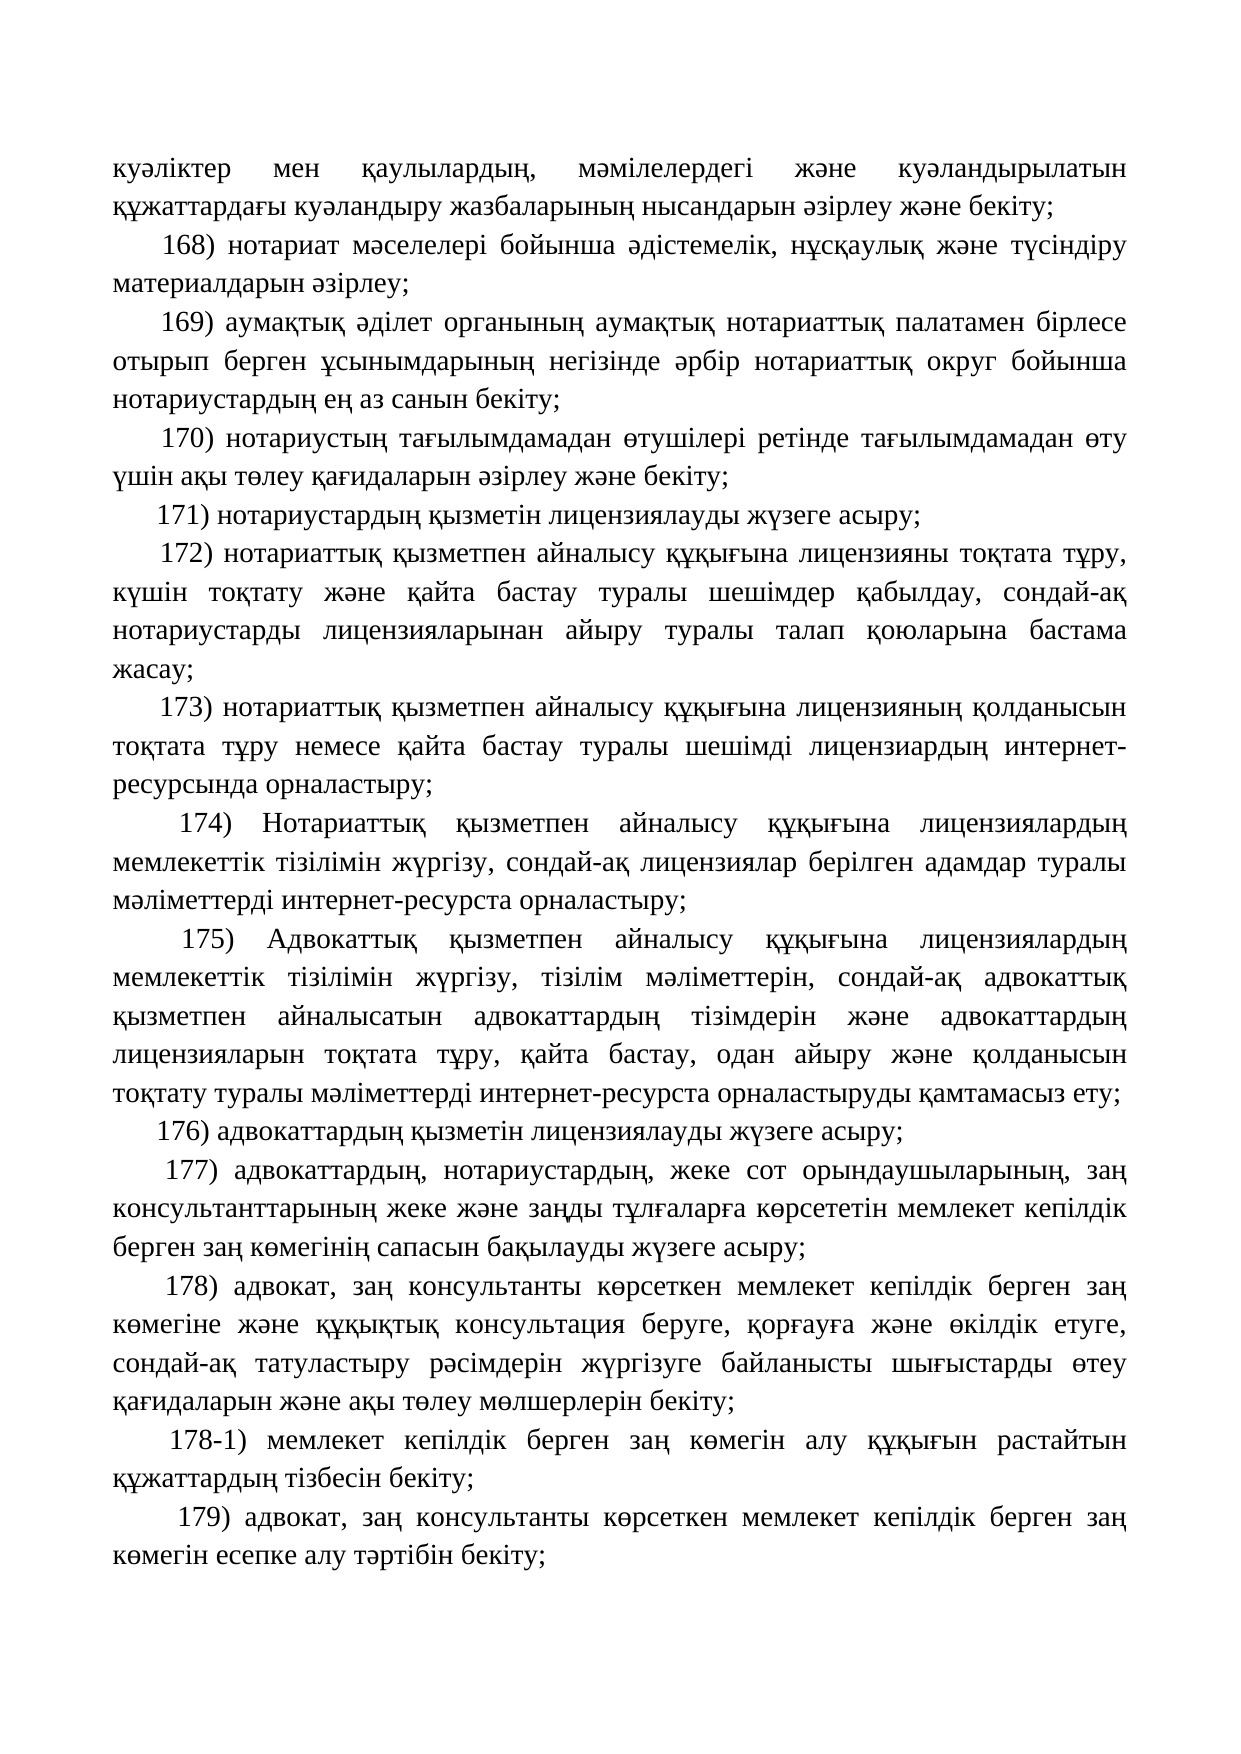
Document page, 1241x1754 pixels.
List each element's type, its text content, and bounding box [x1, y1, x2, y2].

text 172) нотариаттық қызметпен айналысу құқығына лицензияны тоқтата тұру, күшiн тоқтату және қайта бастау туралы шешiмдер қабылдау, сондай-ақ нотариустарды лицензияларынан айыру туралы талап қоюларына бастама жасау; [112, 535, 1128, 684]
text 175) Адвокаттық қызметпен айналысу құқығына лицензиялардың мемлекеттік тізілімін жүргізу, тізілім мәліметтерін, сондай-ақ адвокаттық қызметпен айналысатын адвокаттардың тізімдерін және адвокаттардың лицензияларын тоқтата тұру, қайта бастау, одан айыру және қолданысын тоқтату туралы мәліметтерді интернет-ресурста орналастыруды қамтамасыз ету; [112, 921, 1128, 1108]
text 173) нотариаттық қызметпен айналысу құқығына лицензияның қолданысын тоқтата тұру немесе қайта бастау туралы шешiмді лицензиардың интернет-ресурсында орналастыру; [112, 689, 1128, 800]
text 179) адвокат, заң консультанты көрсеткен мемлекет кепілдік берген заң көмегін есепке алу тәртібін бекіту; [112, 1499, 1128, 1571]
text 169) аумақтық әділет органының аумақтық нотариаттық палатамен бірлесе отырып берген ұсынымдарының негізінде әрбір нотариаттық округ бойынша нотариустардың ең аз санын бекіту; [112, 304, 1128, 415]
text 177) адвокаттардың, нотариустардың, жеке сот орындаушыларының, заң консультанттарының жеке және заңды тұлғаларға көрсететін мемлекет кепілдік берген заң көмегінің сапасын бақылауды жүзеге асыру; [112, 1152, 1128, 1263]
text 178-1) мемлекет кепілдік берген заң көмегін алу құқығын растайтын құжаттардың тізбесін бекіту; [112, 1422, 1128, 1494]
text 171) нотариустардың қызметін лицензиялауды жүзеге асыру; [112, 497, 1128, 530]
text 170) нотариустың тағылымдамадан өтушілері ретінде тағылымдамадан өту үшін ақы төлеу қағидаларын әзірлеу және бекіту; [112, 420, 1128, 492]
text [112, 150, 1128, 222]
text 176) адвокаттардың қызметін лицензиялауды жүзеге асыру; [112, 1113, 1128, 1147]
text 168) нотариат мәселелері бойынша әдістемелік, нұсқаулық және түсіндіру материалдарын әзірлеу; [112, 227, 1128, 299]
text 178) адвокат, заң консультанты көрсеткен мемлекет кепілдік берген заң көмегіне және құқықтық консультация беруге, қорғауға және өкілдік етуге, сондай-ақ татуластыру рәсімдерін жүргізуге байланысты шығыстарды өтеу қағидаларын және ақы төлеу мөлшерлерін бекіту; [112, 1268, 1128, 1417]
text 174) Нотариаттық қызметпен айналысу құқығына лицензиялардың мемлекеттік тізілімін жүргізу, сондай-ақ лицензиялар берілген адамдар туралы мәліметтерді интернет-ресурста орналастыру; [112, 805, 1128, 916]
